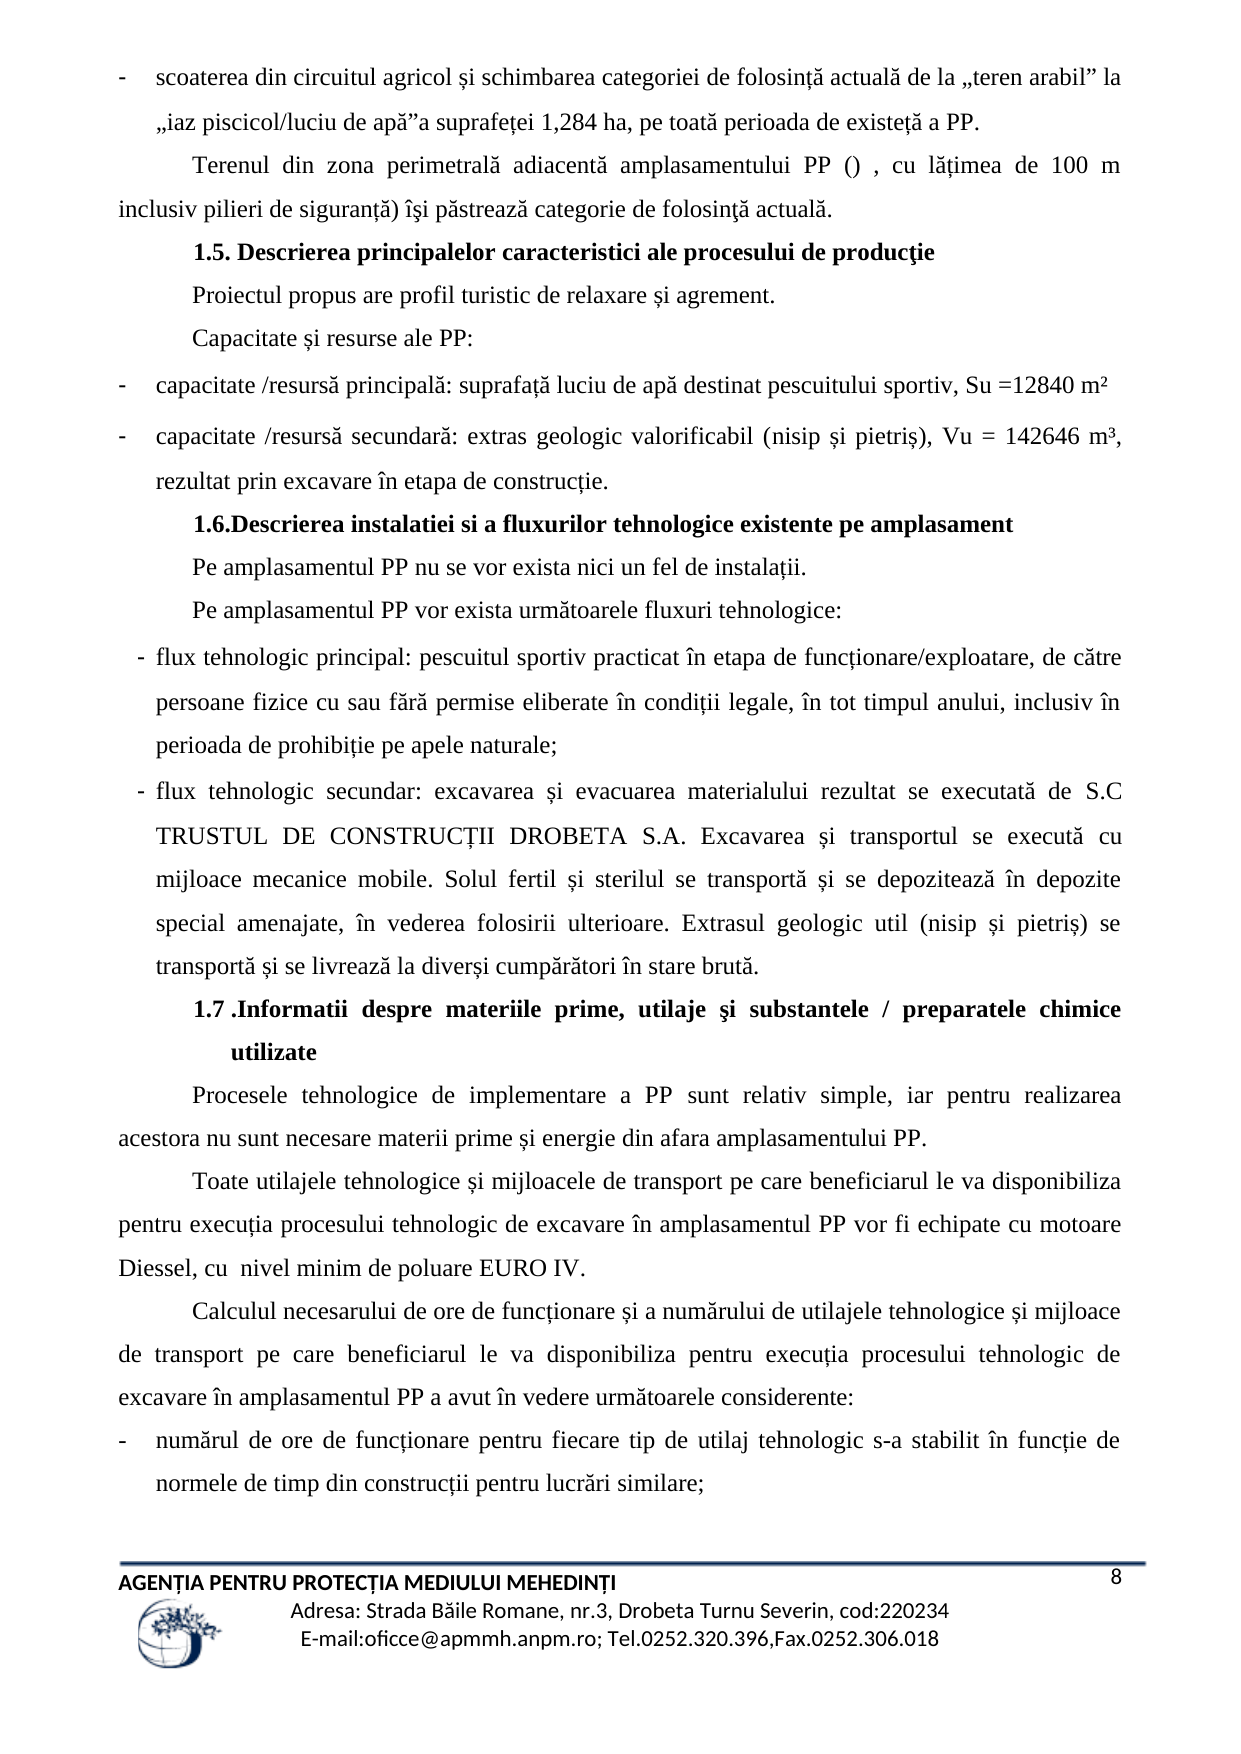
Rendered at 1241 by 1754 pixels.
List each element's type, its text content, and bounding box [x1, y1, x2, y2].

text Proiectul propus are profil turistic de relaxare și agrement. [118, 280, 1122, 309]
list capacitate /resursă secundară: extras geologic valorificabil (nisip și pietriș), Vu = 142646 m³, rezultat prin excavare în etapa de construcție. [118, 417, 1122, 494]
text 1.5. Descrierea principalelor caracteristici ale procesului de producţie [118, 237, 1122, 266]
text Terenul din zona perimetrală adiacentă amplasamentului PP () , cu lățimea de 100 m inclusiv pilieri de siguranță) îşi păstrează categorie de folosinţă actuală. [118, 151, 1122, 222]
text Capacitate și resurse ale PP: [118, 323, 1122, 352]
picture [136, 1596, 223, 1667]
text Procesele tehnologice de implementare a PP sunt relativ simple, iar pentru realizarea acestora nu sunt necesare materii prime și energie din afara amplasamentului PP. [118, 1080, 1122, 1152]
text Toate utilajele tehnologice și mijloacele de transport pe care beneficiarul le va disponibiliza pentru execuția procesului tehnologic de excavare în amplasamentul PP vor fi echipate cu motoare Diessel, cu nivel minim de poluare EURO IV. [118, 1166, 1122, 1281]
list scoaterea din circuitul agricol și schimbarea categoriei de folosință actuală de la „teren arabil” la „iaz piscicol/luciu de apă”a suprafeței 1,284 ha, pe toată perioada de existeță a PP. [118, 59, 1122, 136]
picture [118, 1561, 1150, 1569]
list 1.6.Descrierea instalatiei si a fluxurilor tehnologice existente pe amplasament [193, 509, 1122, 538]
text Calculul necesarului de ore de funcționare și a numărului de utilajele tehnologice și mijloace de transport pe care beneficiarul le va disponibiliza pentru execuția procesului tehnologic de excavare în amplasamentul PP a avut în vedere următoarele considerente: [118, 1296, 1122, 1411]
list capacitate /resursă principală: suprafață luciu de apă destinat pescuitului sportiv, Su =12840 m² [118, 366, 1122, 400]
list .Informatii despre materiile prime, utilaje şi substantele / preparatele chimice utilizate [193, 994, 1122, 1066]
text Pe amplasamentul PP nu se vor exista nici un fel de instalații. [118, 552, 1122, 581]
text Pe amplasamentul PP vor exista următoarele fluxuri tehnologice: [118, 595, 1122, 624]
list flux tehnologic principal: pescuitul sportiv practicat în etapa de funcționare/exploatare, de către persoane fizice cu sau fără permise eliberate în condiții legale, în tot timpul anului, inclusiv în perioada de prohibiție pe apele naturale; [137, 638, 1122, 758]
list flux tehnologic secundar: excavarea și evacuarea materialului rezultat se executată de S.C TRUSTUL DE CONSTRUCȚII DROBETA S.A. Excavarea și transportul se execută cu mijloace mecanice mobile. Solul fertil și sterilul se transportă și se depozitează în depozite special amenajate, în vederea folosirii ulterioare. Extrasul geologic util (nisip și pietriș) se transportă și se livrează la diverși cumpărători în stare brută. [137, 773, 1122, 979]
